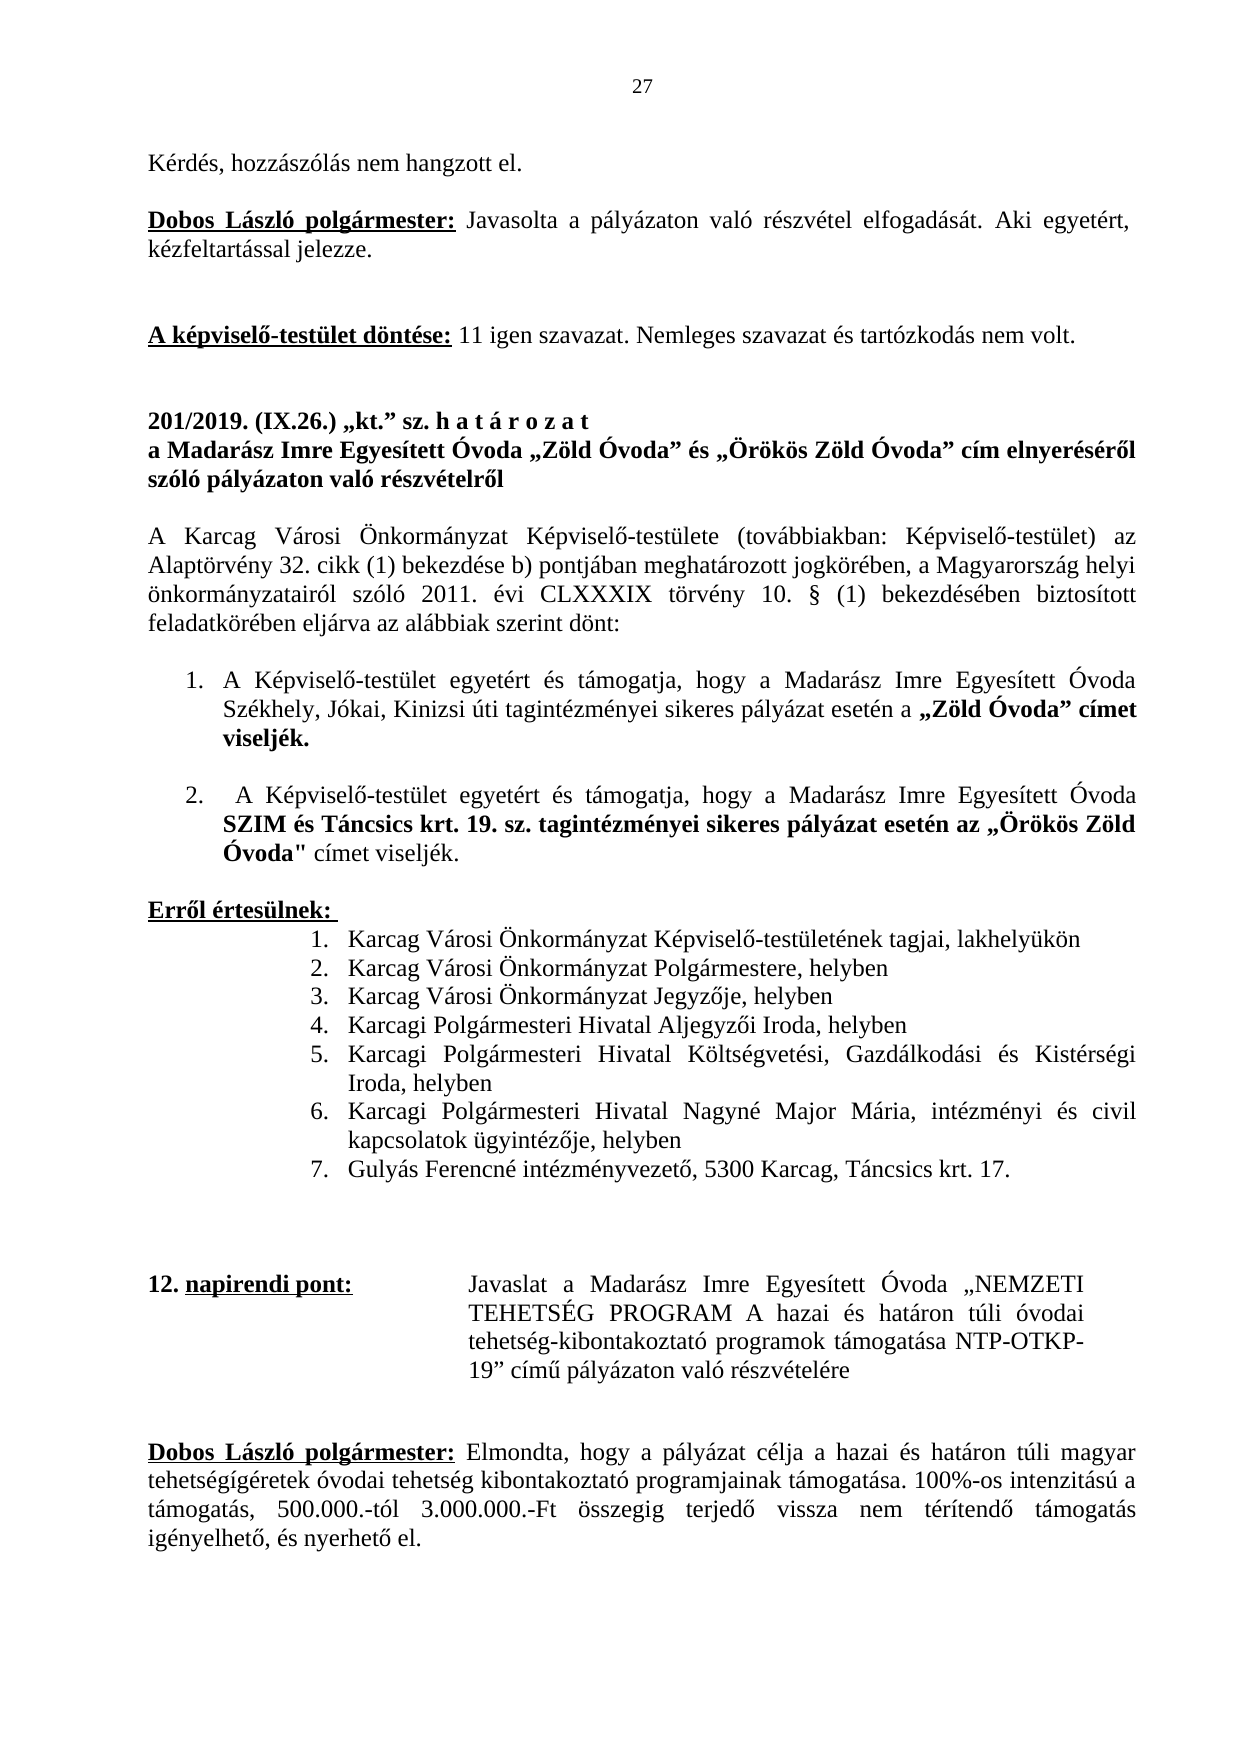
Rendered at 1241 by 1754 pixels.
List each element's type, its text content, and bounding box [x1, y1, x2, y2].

list Karcagi Polgármesteri Hivatal Költségvetési, Gazdálkodási és Kistérségi Iroda, helyben [310, 1039, 1137, 1096]
text A Karcag Városi Önkormányzat Képviselő-testülete (továbbiakban: Képviselő-testület) az Alaptörvény 32. cikk (1) bekezdése b) pontjában meghatározott jogkörében, a Magyarország helyi önkormányzatairól szóló 2011. évi CLXXXIX törvény 10. § (1) bekezdésében biztosított feladatkörében eljárva az alábbiak szerint dönt: [148, 521, 1137, 636]
text a Madarász Imre Egyesített Óvoda „Zöld Óvoda” és „Örökös Zöld Óvoda” cím elnyeréséről szóló pályázaton való részvételről [148, 435, 1137, 493]
list Karcagi Polgármesteri Hivatal Nagyné Major Mária, intézményi és civil kapcsolatok ügyintézője, helyben [310, 1096, 1137, 1154]
list A Képviselő-testület egyetért és támogatja, hogy a Madarász Imre Egyesített Óvoda SZIM és Táncsics krt. 19. sz. tagintézményei sikeres pályázat esetén az „Örökös Zöld Óvoda" címet viseljék. [185, 780, 1137, 866]
list Karcag Városi Önkormányzat Polgármestere, helyben [310, 953, 1137, 981]
list Gulyás Ferencné intézményvezető, 5300 Karcag, Táncsics krt. 17. [310, 1154, 1137, 1183]
text 201/2019. (IX.26.) „kt.” sz. h a t á r o z a t [148, 406, 1137, 435]
list Karcagi Polgármesteri Hivatal Aljegyzői Iroda, helyben [310, 1010, 1137, 1039]
table_header Javaslat a Madarász Imre Egyesített Óvoda „NEMZETI TEHETSÉG PROGRAM A hazai és határon túli óvodai tehetség-kibontakoztató programok támogatása NTP-OTKP-19” című pályázaton való részvételére [414, 1269, 1096, 1413]
text A képviselő-testület döntése: 11 igen szavazat. Nemleges szavazat és tartózkodás nem volt. [148, 320, 1129, 349]
text Kérdés, hozzászólás nem hangzott el. [148, 148, 1137, 176]
text Dobos László polgármester: Elmondta, hogy a pályázat célja a hazai és határon túli magyar tehetségígéretek óvodai tehetség kibontakoztató programjainak támogatása. 100%-os intenzitású a támogatás, 500.000.-tól 3.000.000.-Ft összegig terjedő vissza nem térítendő támogatás igényelhető, és nyerhető el. [148, 1437, 1137, 1552]
table_header 12. napirendi pont: [136, 1269, 413, 1413]
list A Képviselő-testület egyetért és támogatja, hogy a Madarász Imre Egyesített Óvoda Székhely, Jókai, Kinizsi úti tagintézményei sikeres pályázat esetén a „Zöld Óvoda” címet viseljék. [185, 665, 1137, 751]
list Karcag Városi Önkormányzat Jegyzője, helyben [310, 981, 1137, 1010]
list Karcag Városi Önkormányzat Képviselő-testületének tagjai, lakhelyükön [310, 924, 1137, 953]
text Dobos László polgármester: Javasolta a pályázaton való részvétel elfogadását. Aki egyetért, kézfeltartással jelezze. [148, 205, 1129, 263]
text Erről értesülnek: [148, 895, 1137, 924]
